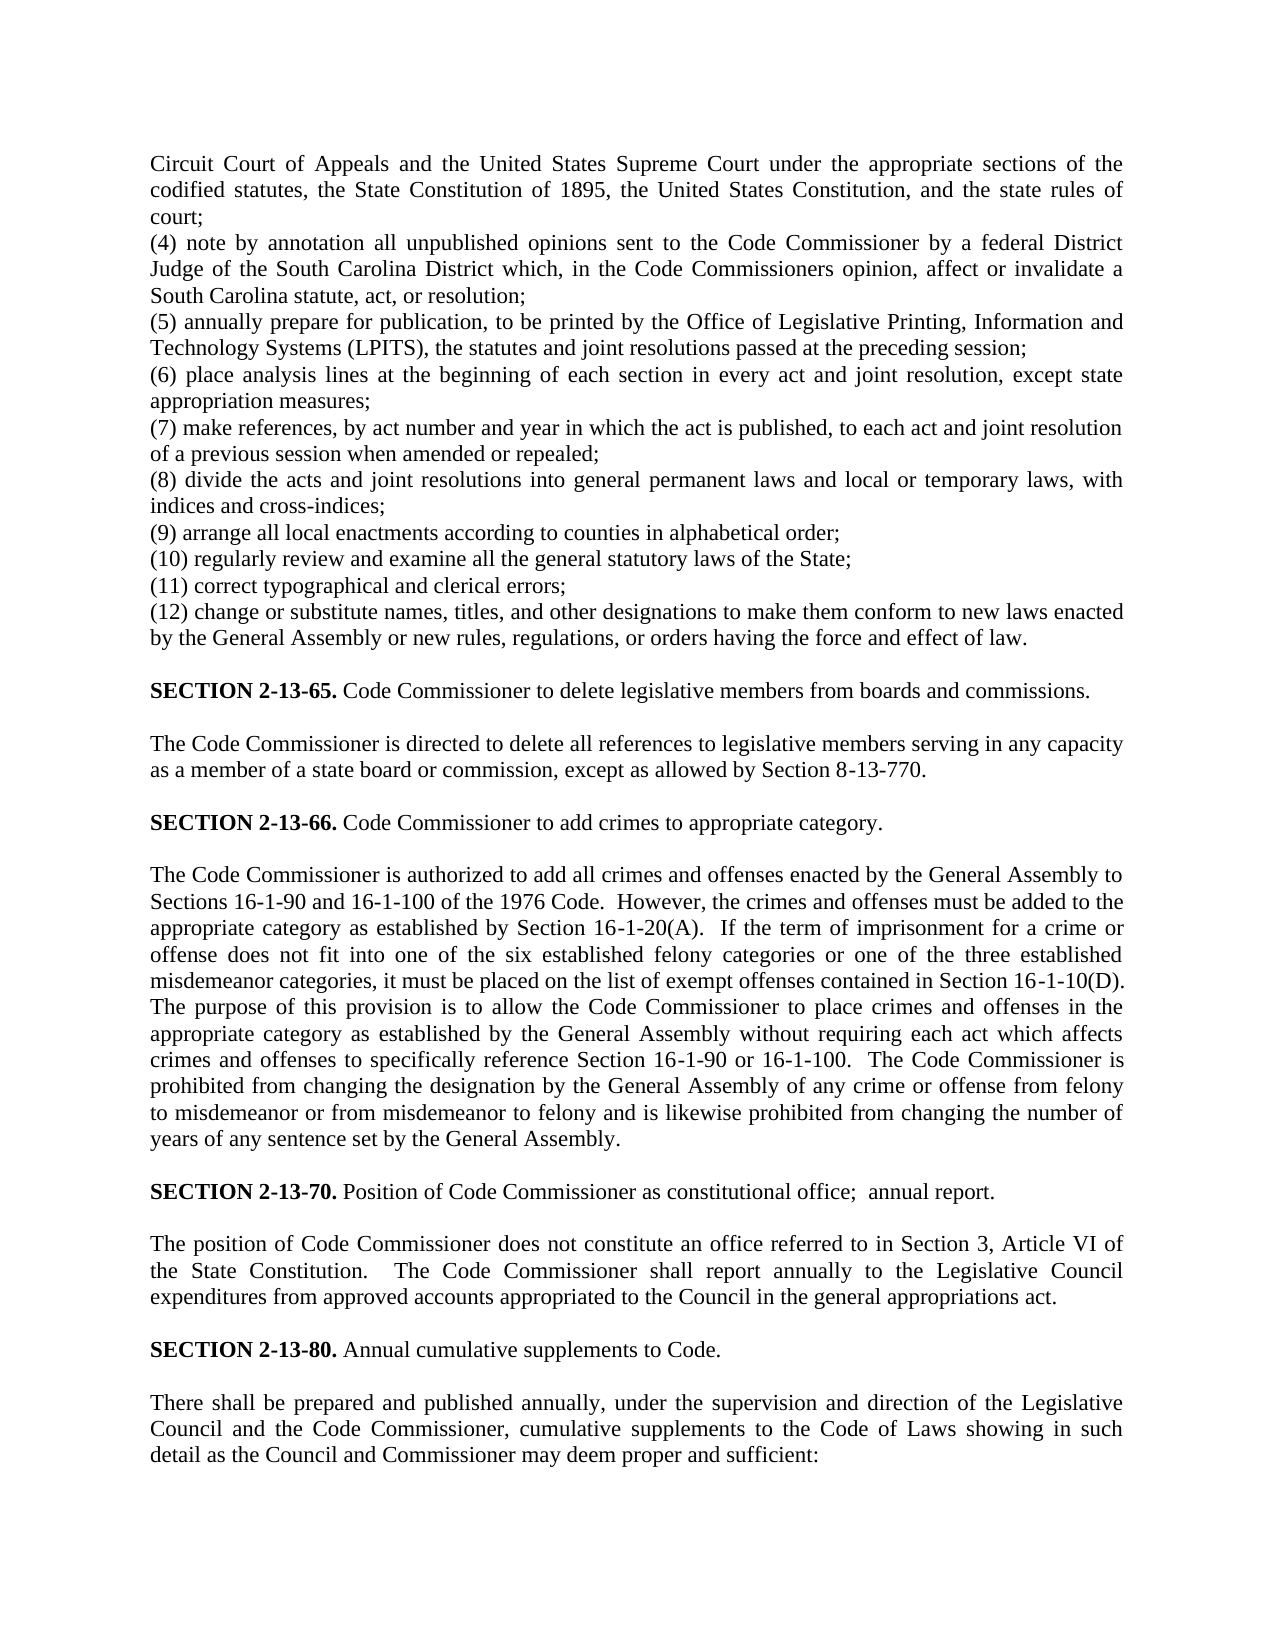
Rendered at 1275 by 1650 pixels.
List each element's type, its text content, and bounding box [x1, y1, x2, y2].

text (10) regularly review and examine all the general statutory laws of the State; [150, 545, 1125, 572]
text The position of Code Commissioner does not constitute an office referred to in Section 3, Article VI of the State Constitution. The Code Commissioner shall report annually to the Legislative Council expenditures from approved accounts appropriated to the Council in the general appropriations act. [150, 1231, 1125, 1309]
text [150, 150, 1125, 229]
text (6) place analysis lines at the beginning of each section in every act and joint resolution, except state appropriation measures; [150, 361, 1125, 413]
text (5) annually prepare for publication, to be printed by the Office of Legislative Printing, Information and Technology Systems (LPITS), the statutes and joint resolutions passed at the preceding session; [150, 308, 1125, 361]
text SECTION 2-13-65. Code Commissioner to delete legislative members from boards and commissions. [150, 677, 1125, 703]
text SECTION 2-13-80. Annual cumulative supplements to Code. [150, 1336, 1125, 1362]
text (12) change or substitute names, titles, and other designations to make them conform to new laws enacted by the General Assembly or new rules, regulations, or orders having the force and effect of law. [150, 598, 1125, 651]
text There shall be prepared and published annually, under the supervision and direction of the Legislative Council and the Code Commissioner, cumulative supplements to the Code of Laws showing in such detail as the Council and Commissioner may deem proper and sufficient: [150, 1389, 1125, 1468]
text SECTION 2-13-70. Position of Code Commissioner as constitutional office; annual report. [150, 1178, 1125, 1204]
text The Code Commissioner is directed to delete all references to legislative members serving in any capacity as a member of a state board or commission, except as allowed by Section 8-13-770. [150, 730, 1125, 782]
text The Code Commissioner is authorized to add all crimes and offenses enacted by the General Assembly to Sections 16-1-90 and 16-1-100 of the 1976 Code. However, the crimes and offenses must be added to the appropriate category as established by Section 16-1-20(A). If the term of imprisonment for a crime or offense does not fit into one of the six established felony categories or one of the three established misdemeanor categories, it must be placed on the list of exempt offenses contained in Section 16-1-10(D). The purpose of this provision is to allow the Code Commissioner to place crimes and offenses in the appropriate category as established by the General Assembly without requiring each act which affects crimes and offenses to specifically reference Section 16-1-90 or 16-1-100. The Code Commissioner is prohibited from changing the designation by the General Assembly of any crime or offense from felony to misdemeanor or from misdemeanor to felony and is likewise prohibited from changing the number of years of any sentence set by the General Assembly. [150, 862, 1125, 1151]
text (11) correct typographical and clerical errors; [150, 572, 1125, 598]
text (9) arrange all local enactments according to counties in alphabetical order; [150, 519, 1125, 545]
text SECTION 2-13-66. Code Commissioner to add crimes to appropriate category. [150, 809, 1125, 835]
text (8) divide the acts and joint resolutions into general permanent laws and local or temporary laws, with indices and cross-indices; [150, 466, 1125, 519]
text (4) note by annotation all unpublished opinions sent to the Code Commissioner by a federal District Judge of the South Carolina District which, in the Code Commissioners opinion, affect or invalidate a South Carolina statute, act, or resolution; [150, 229, 1125, 308]
text (7) make references, by act number and year in which the act is published, to each act and joint resolution of a previous session when amended or repealed; [150, 413, 1125, 466]
